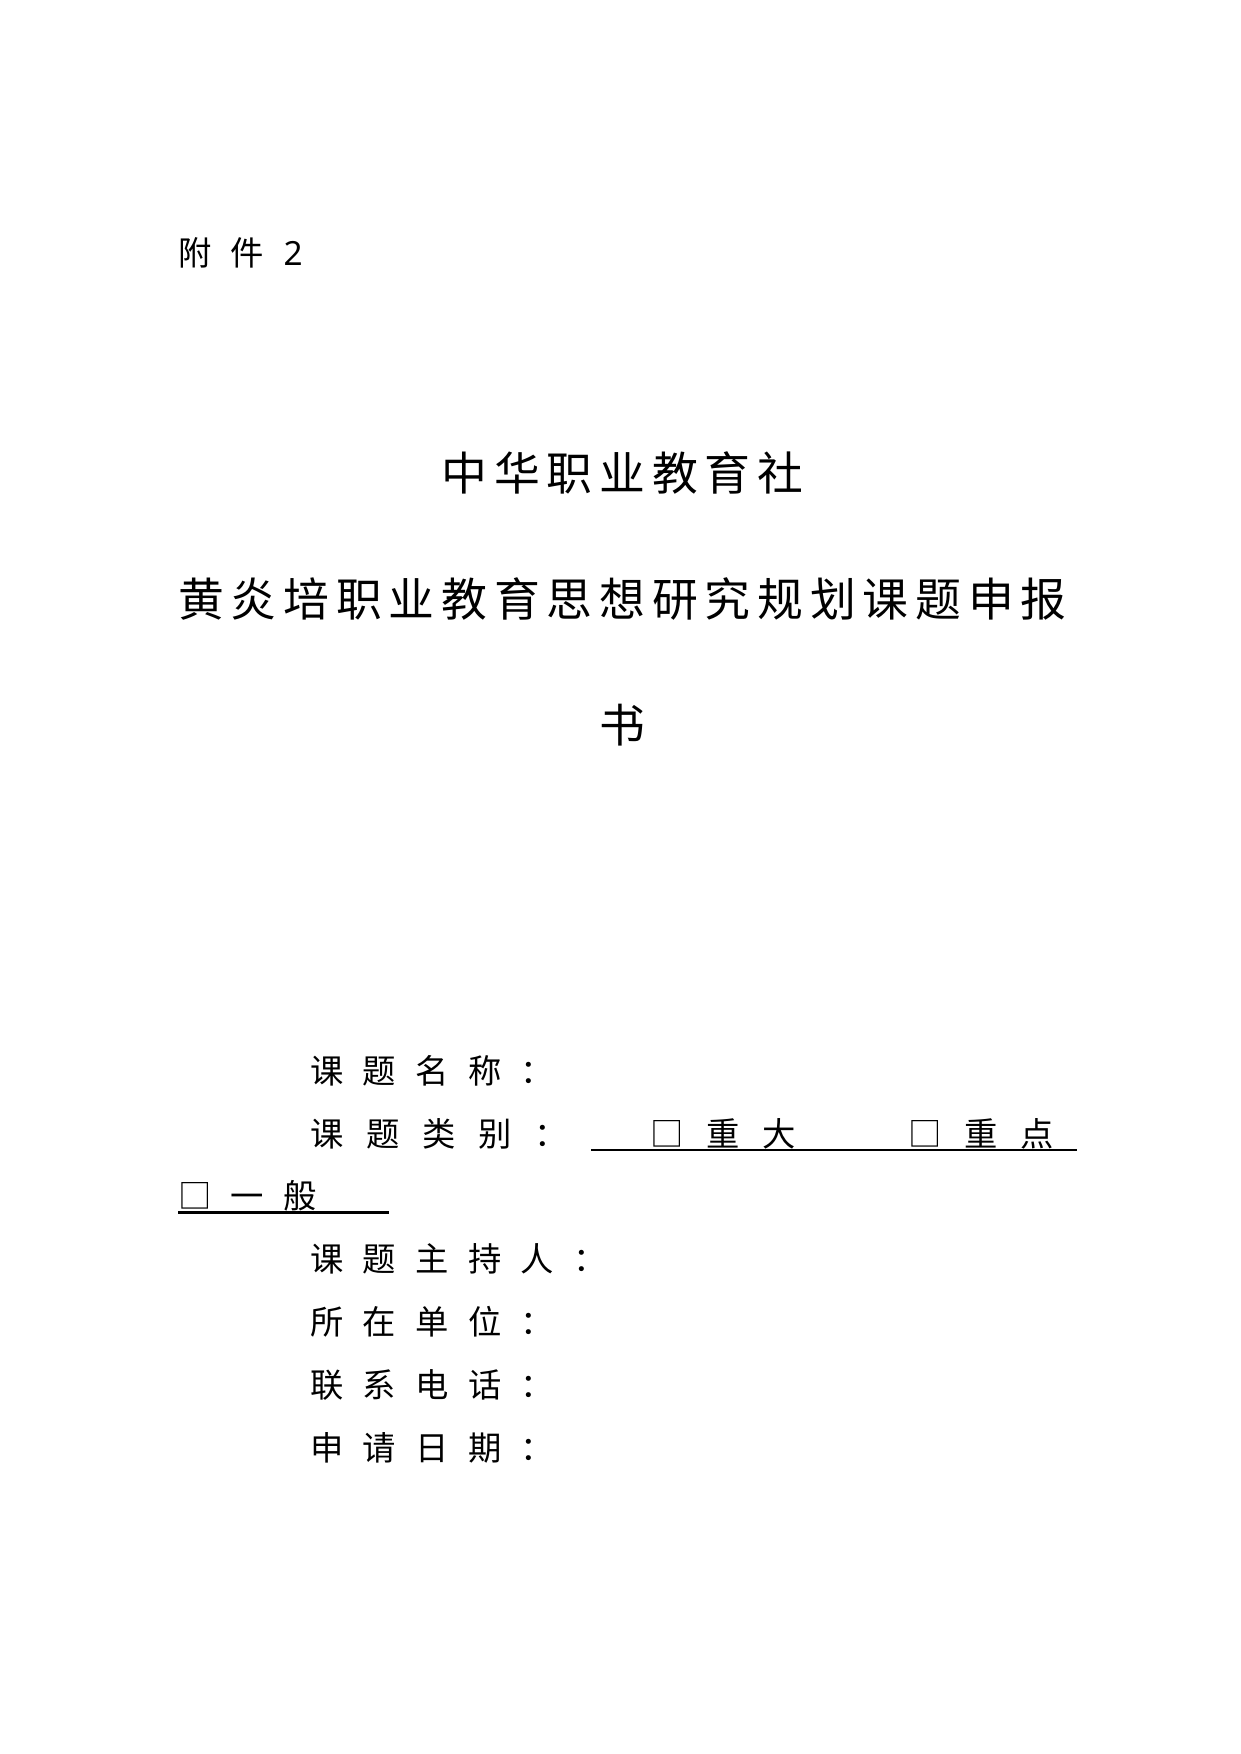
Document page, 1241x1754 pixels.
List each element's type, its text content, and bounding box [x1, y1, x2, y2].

text 课题主持人： [178, 1226, 1074, 1289]
text 所在单位： [178, 1289, 1074, 1352]
text 课题类别： □重大 □重点 □一般 [178, 1100, 1074, 1226]
text 课题名称： [178, 1037, 1074, 1100]
text 中华职业教育社 [178, 408, 1074, 534]
text 黄炎培职业教育思想研究规划课题申报书 [178, 534, 1074, 785]
text 附件2 [178, 219, 1074, 282]
text 申请日期： [178, 1414, 1074, 1477]
text 联系电话： [178, 1352, 1074, 1414]
